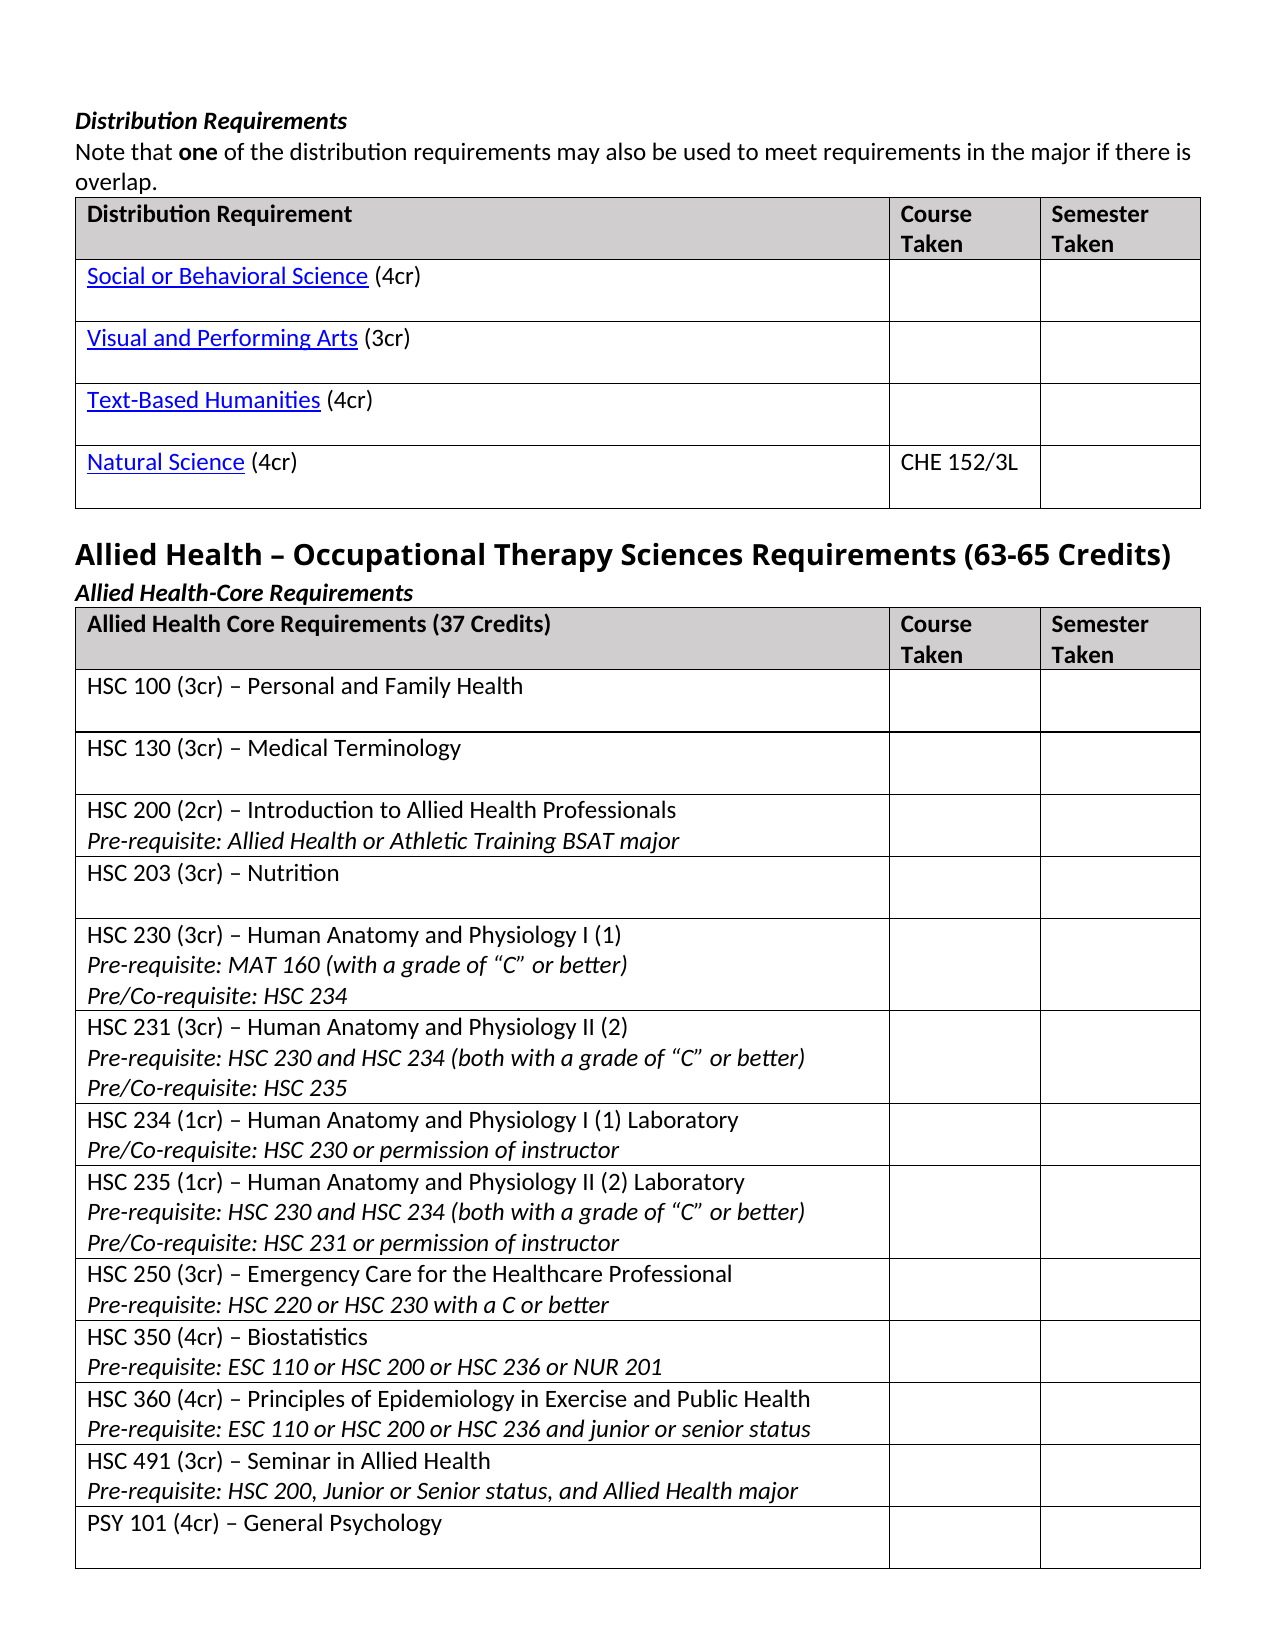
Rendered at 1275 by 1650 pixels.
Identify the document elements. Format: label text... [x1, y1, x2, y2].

table_cell [1041, 260, 1200, 321]
table_cell [890, 733, 1040, 793]
table_cell [890, 795, 1040, 856]
table_cell [1041, 919, 1200, 1010]
table_cell [1041, 1507, 1200, 1568]
table_cell [890, 1011, 1040, 1103]
subtitle Allied Health – Occupational Therapy Sciences Requirements (63-65 Credits) [75, 534, 1200, 574]
table_cell [1041, 1166, 1200, 1258]
table_cell HSC 250 (3cr) – Emergency Care for the Healthcare Professional Pre-requisite: HSC 220 or HSC 230 with a C or better [76, 1259, 889, 1320]
table_cell [1041, 1011, 1200, 1103]
table_cell HSC 360 (4cr) – Principles of Epidemiology in Exercise and Public Health Pre-requisite: ESC 110 or HSC 200 or HSC 236 and junior or senior status [76, 1383, 889, 1444]
table_cell HSC 235 (1cr) – Human Anatomy and Physiology II (2) Laboratory Pre-requisite: HSC 230 and HSC 234 (both with a grade of “C” or better) Pre/Co-requisite: HSC 231 or permission of instructor [76, 1166, 889, 1258]
table_cell [1041, 1259, 1200, 1320]
table_cell [890, 322, 1040, 383]
table_header Distribution Requirement [76, 198, 889, 259]
table_cell [890, 1104, 1040, 1165]
table_cell [1041, 322, 1200, 383]
table_cell [1041, 1445, 1200, 1506]
text Note that one of the distribution requirements may also be used to meet requirements in the major if there is overlap. [75, 136, 1200, 197]
table_cell Natural Science (4cr) [76, 446, 889, 507]
table_cell Social or Behavioral Science (4cr) [76, 260, 889, 321]
table_cell [890, 1259, 1040, 1320]
table_cell Visual and Performing Arts (3cr) [76, 322, 889, 383]
table_cell [890, 919, 1040, 1010]
table_cell HSC 234 (1cr) – Human Anatomy and Physiology I (1) Laboratory Pre/Co-requisite: HSC 230 or permission of instructor [76, 1104, 889, 1165]
table_cell HSC 200 (2cr) – Introduction to Allied Health Professionals Pre-requisite: Allied Health or Athletic Training BSAT major [76, 795, 889, 856]
table_cell PSY 101 (4cr) – General Psychology [76, 1507, 889, 1568]
table_cell [890, 1507, 1040, 1568]
table_header Course Taken [890, 608, 1040, 669]
table_header Semester Taken [1041, 608, 1200, 669]
table_cell HSC 231 (3cr) – Human Anatomy and Physiology II (2) Pre-requisite: HSC 230 and HSC 234 (both with a grade of “C” or better) Pre/Co-requisite: HSC 235 [76, 1011, 889, 1103]
table_cell HSC 230 (3cr) – Human Anatomy and Physiology I (1) Pre-requisite: MAT 160 (with a grade of “C” or better) Pre/Co-requisite: HSC 234 [76, 919, 889, 1010]
table_cell [1041, 1321, 1200, 1382]
table_header Allied Health Core Requirements (37 Credits) [76, 608, 889, 669]
table_cell HSC 100 (3cr) – Personal and Family Health [76, 670, 889, 731]
table_cell CHE 152/3L [890, 446, 1040, 507]
table_cell [1041, 384, 1200, 445]
table_cell [890, 384, 1040, 445]
table_cell [1041, 1104, 1200, 1165]
table_cell HSC 203 (3cr) – Nutrition [76, 857, 889, 918]
table_cell [890, 260, 1040, 321]
table_cell [890, 1166, 1040, 1258]
table_header Semester Taken [1041, 198, 1200, 259]
table_cell [1041, 857, 1200, 918]
table_cell [1041, 1383, 1200, 1444]
table_cell [1041, 795, 1200, 856]
table_cell [1041, 446, 1200, 507]
table_cell [890, 670, 1040, 731]
table_cell [890, 1445, 1040, 1506]
table_cell [1041, 733, 1200, 793]
table_header Course Taken [890, 198, 1040, 259]
table_cell HSC 130 (3cr) – Medical Terminology [76, 733, 889, 793]
table_cell [890, 857, 1040, 918]
table_cell Text-Based Humanities (4cr) [76, 384, 889, 445]
subtitle Distribution Requirements [75, 106, 1200, 136]
table_cell [890, 1383, 1040, 1444]
table_cell HSC 350 (4cr) – Biostatistics Pre-requisite: ESC 110 or HSC 200 or HSC 236 or NUR 201 [76, 1321, 889, 1382]
table_cell [890, 1321, 1040, 1382]
table_cell HSC 491 (3cr) – Seminar in Allied Health Pre-requisite: HSC 200, Junior or Senior status, and Allied Health major [76, 1445, 889, 1506]
table_cell [1041, 670, 1200, 731]
subtitle Allied Health-Core Requirements [75, 577, 1200, 607]
